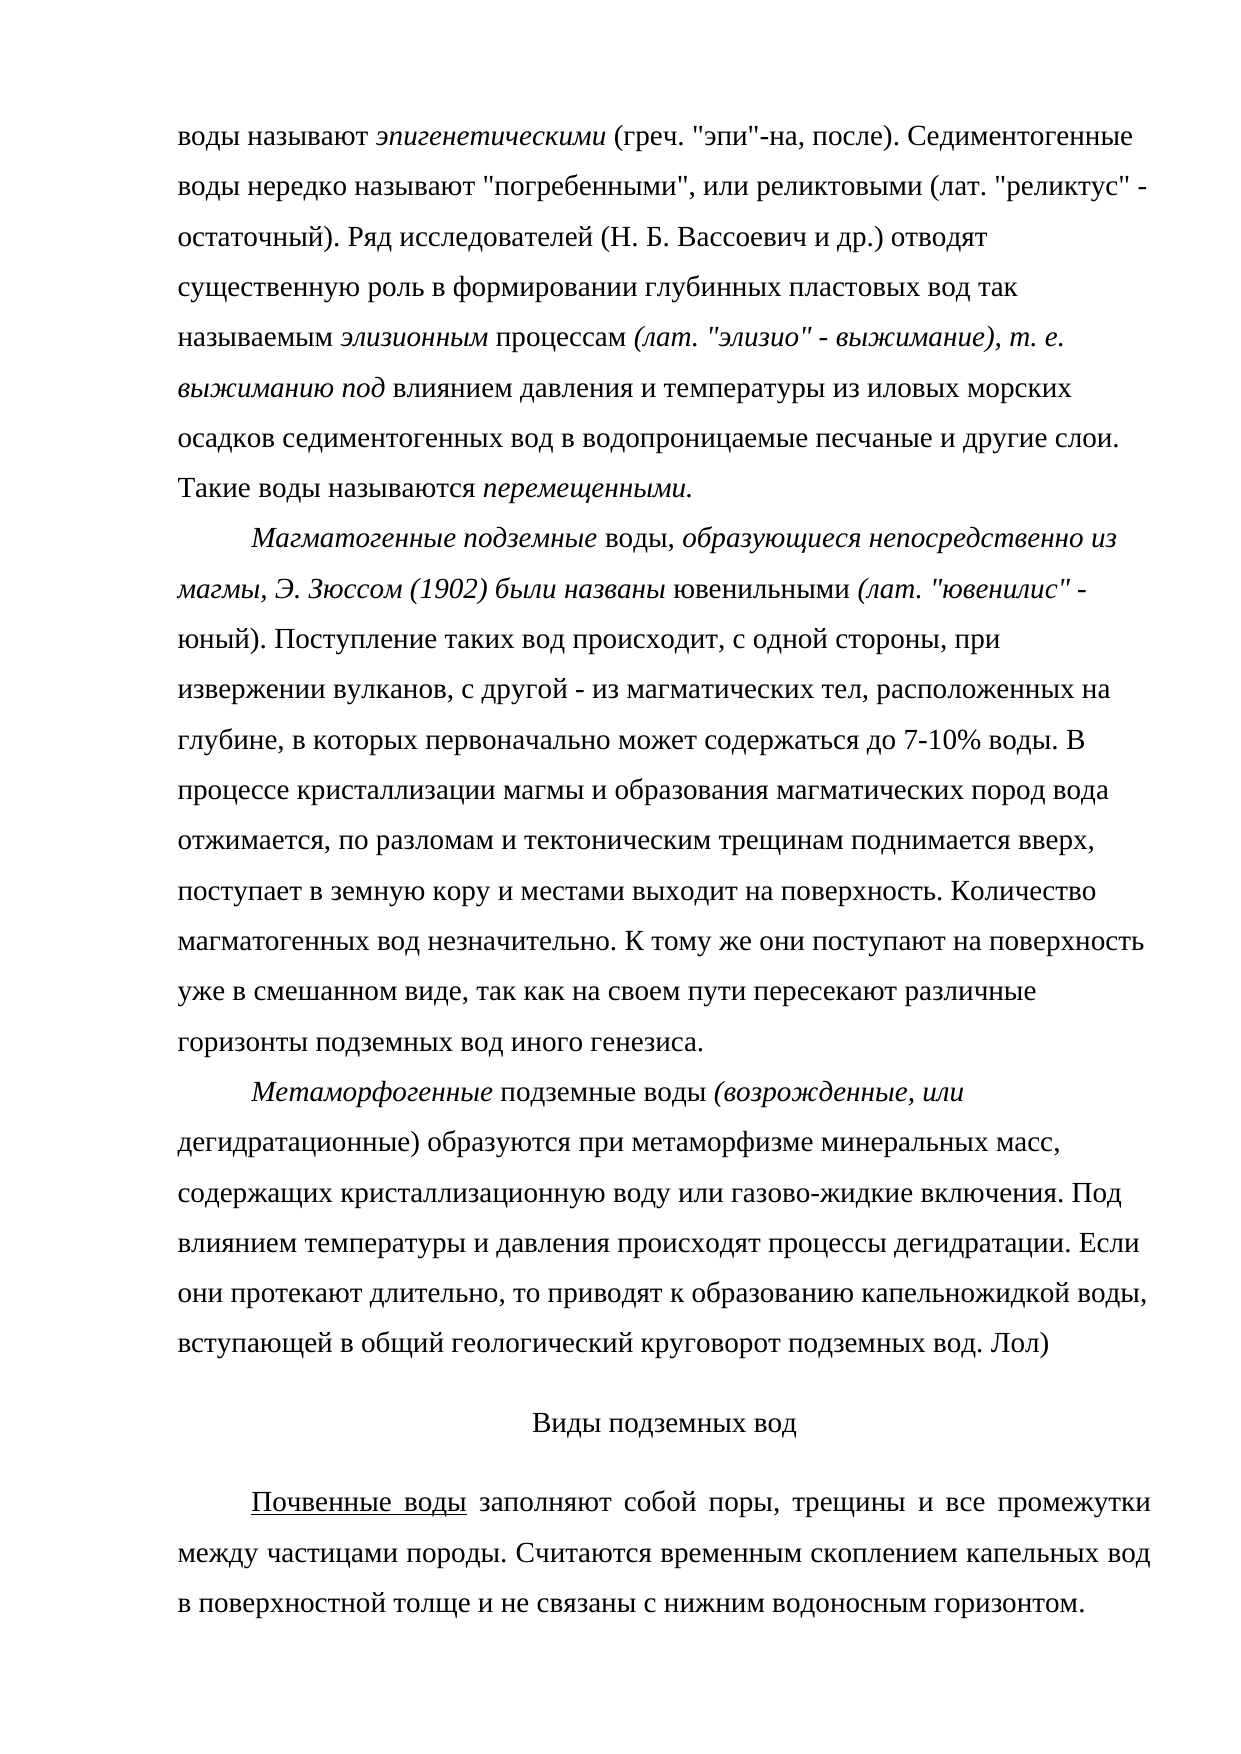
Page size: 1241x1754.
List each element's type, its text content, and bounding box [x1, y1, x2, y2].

text Магматогенные подземные воды, образующиеся непосредственно из магмы, Э. Зюссом (1902) были названы ювенильными (лат. "ювенилис" - юный). Поступление таких вод происходит, с одной стороны, при извержении вулканов, с другой - из магматических тел, расположенных на глубине, в которых первоначально может содержаться до 7-10% воды. В процессе кристаллизации магмы и образования магматических пород вода отжимается, по разломам и тектоническим трещинам поднимается вверх, поступает в земную кору и местами выходит на поверхность. Количество магматогенных вод незначительно. К тому же они поступают на поверхность уже в смешанном виде, так как на своем пути пересекают различные горизонты подземных вод иного генезиса. [177, 521, 1152, 1057]
text Виды подземных вод [177, 1405, 1152, 1439]
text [177, 118, 1152, 504]
text Метаморфогенные подземные воды (возрожденные, или дегидратационные) образуются при метаморфизме минеральных масс, содержащих кристаллизационную воду или газово-жидкие включения. Под влиянием температуры и давления происходят процессы дегидратации. Если они протекают длительно, то приводят к образованию капельножидкой воды, вступающей в общий геологический круговорот подземных вод. Лол) [177, 1074, 1152, 1359]
text Почвенные воды заполняют собой поры, трещины и все промежутки между частицами породы. Считаются временным скоплением капельных вод в поверхностной толще и не связаны с нижним водоносным горизонтом. [177, 1484, 1152, 1619]
